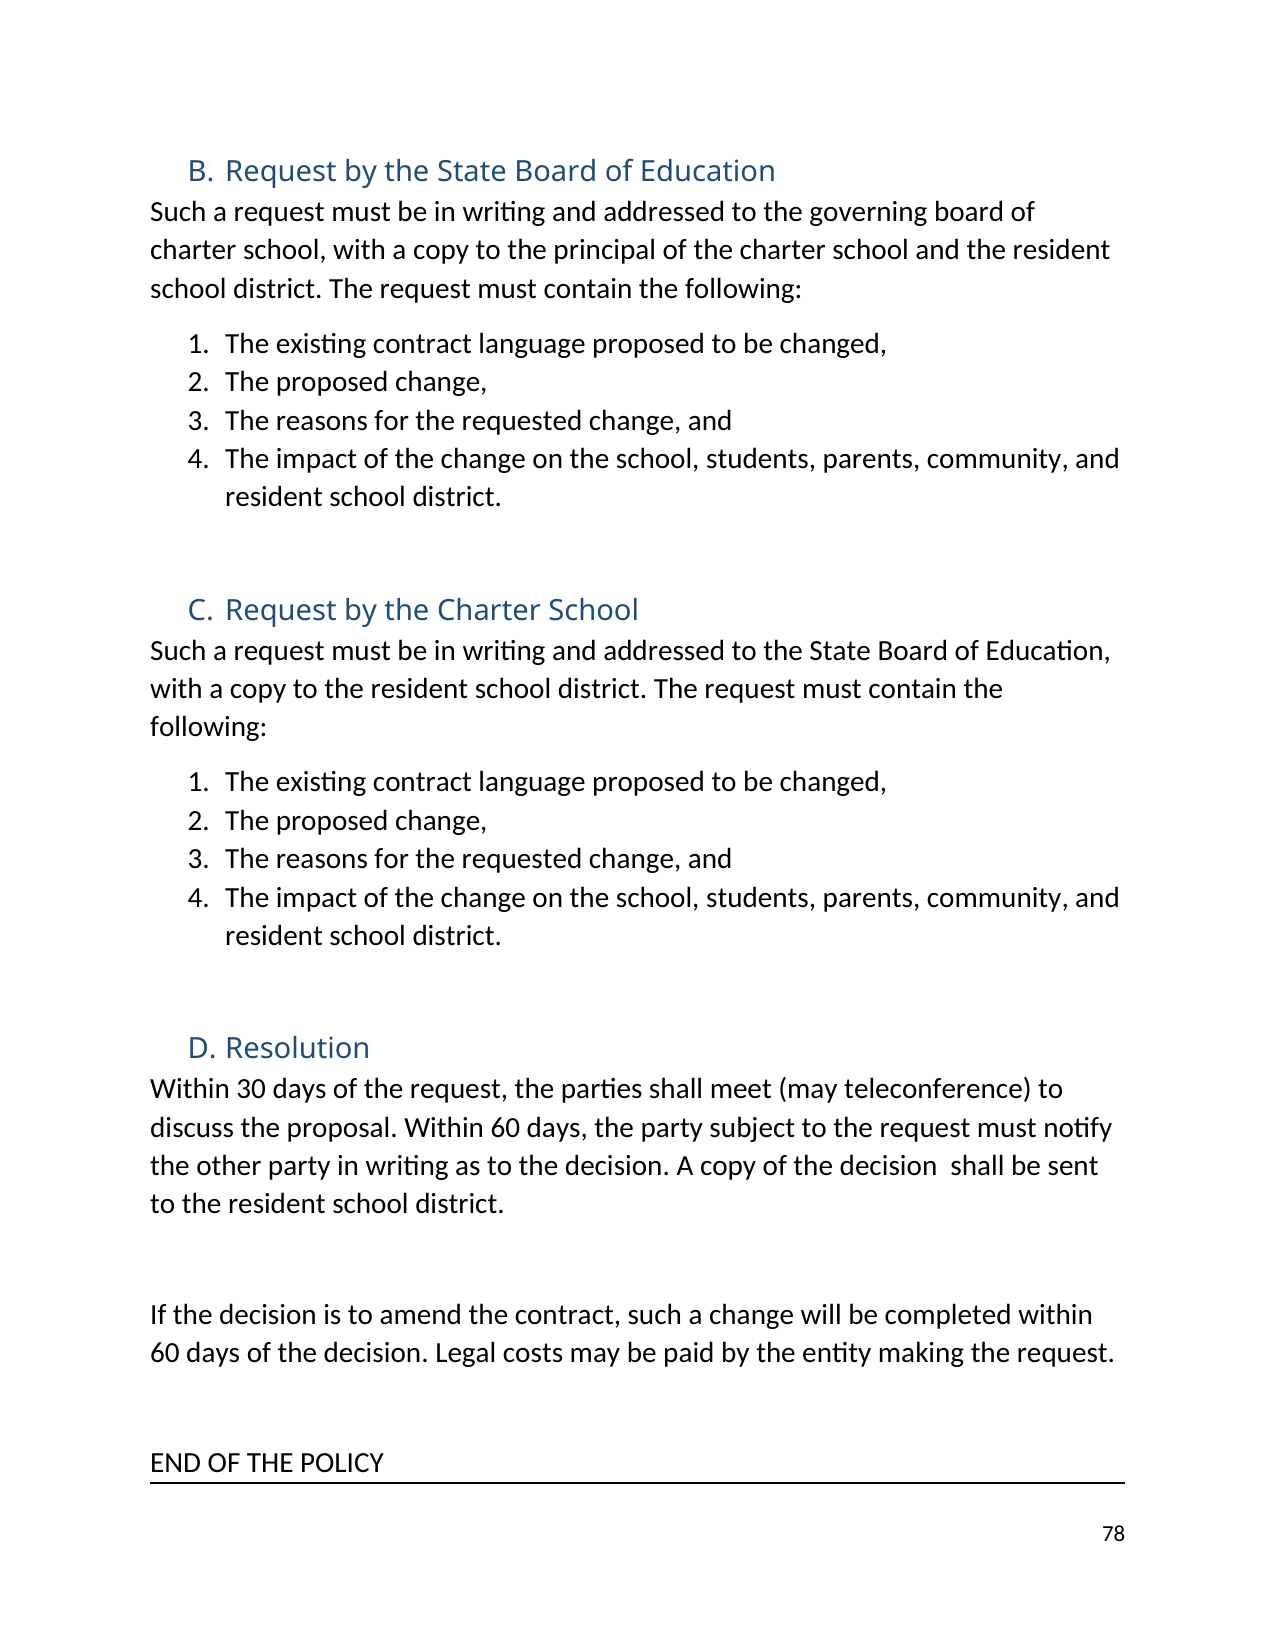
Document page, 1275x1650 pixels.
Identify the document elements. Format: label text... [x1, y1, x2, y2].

list The existing contract language proposed to be changed, [187, 325, 1125, 360]
list The impact of the change on the school, students, parents, community, and resident school district. [187, 879, 1125, 953]
list The proposed change, [187, 363, 1125, 399]
list The existing contract language proposed to be changed, [187, 763, 1125, 799]
list The proposed change, [187, 802, 1125, 838]
text Within 30 days of the request, the parties shall meet (may teleconference) to discuss the proposal. Within 60 days, the party subject to the request must notify the other party in writing as to the decision. A copy of the decision shall be sent to the resident school district. [150, 1070, 1125, 1221]
text END OF THE POLICY [150, 1444, 1125, 1482]
text Such a request must be in writing and addressed to the State Board of Education, with a copy to the resident school district. The request must contain the following: [150, 632, 1125, 744]
subtitle Request by the State Board of Education [187, 150, 1125, 190]
subtitle Request by the Charter School [187, 589, 1125, 628]
subtitle Resolution [187, 1027, 1125, 1067]
list The reasons for the requested change, and [187, 402, 1125, 437]
list The impact of the change on the school, students, parents, community, and resident school district. [187, 440, 1125, 514]
text Such a request must be in writing and addressed to the governing board of charter school, with a copy to the principal of the charter school and the resident school district. The request must contain the following: [150, 193, 1125, 305]
list The reasons for the requested change, and [187, 840, 1125, 876]
text If the decision is to amend the contract, such a change will be completed within 60 days of the decision. Legal costs may be paid by the entity making the request. [150, 1296, 1125, 1370]
